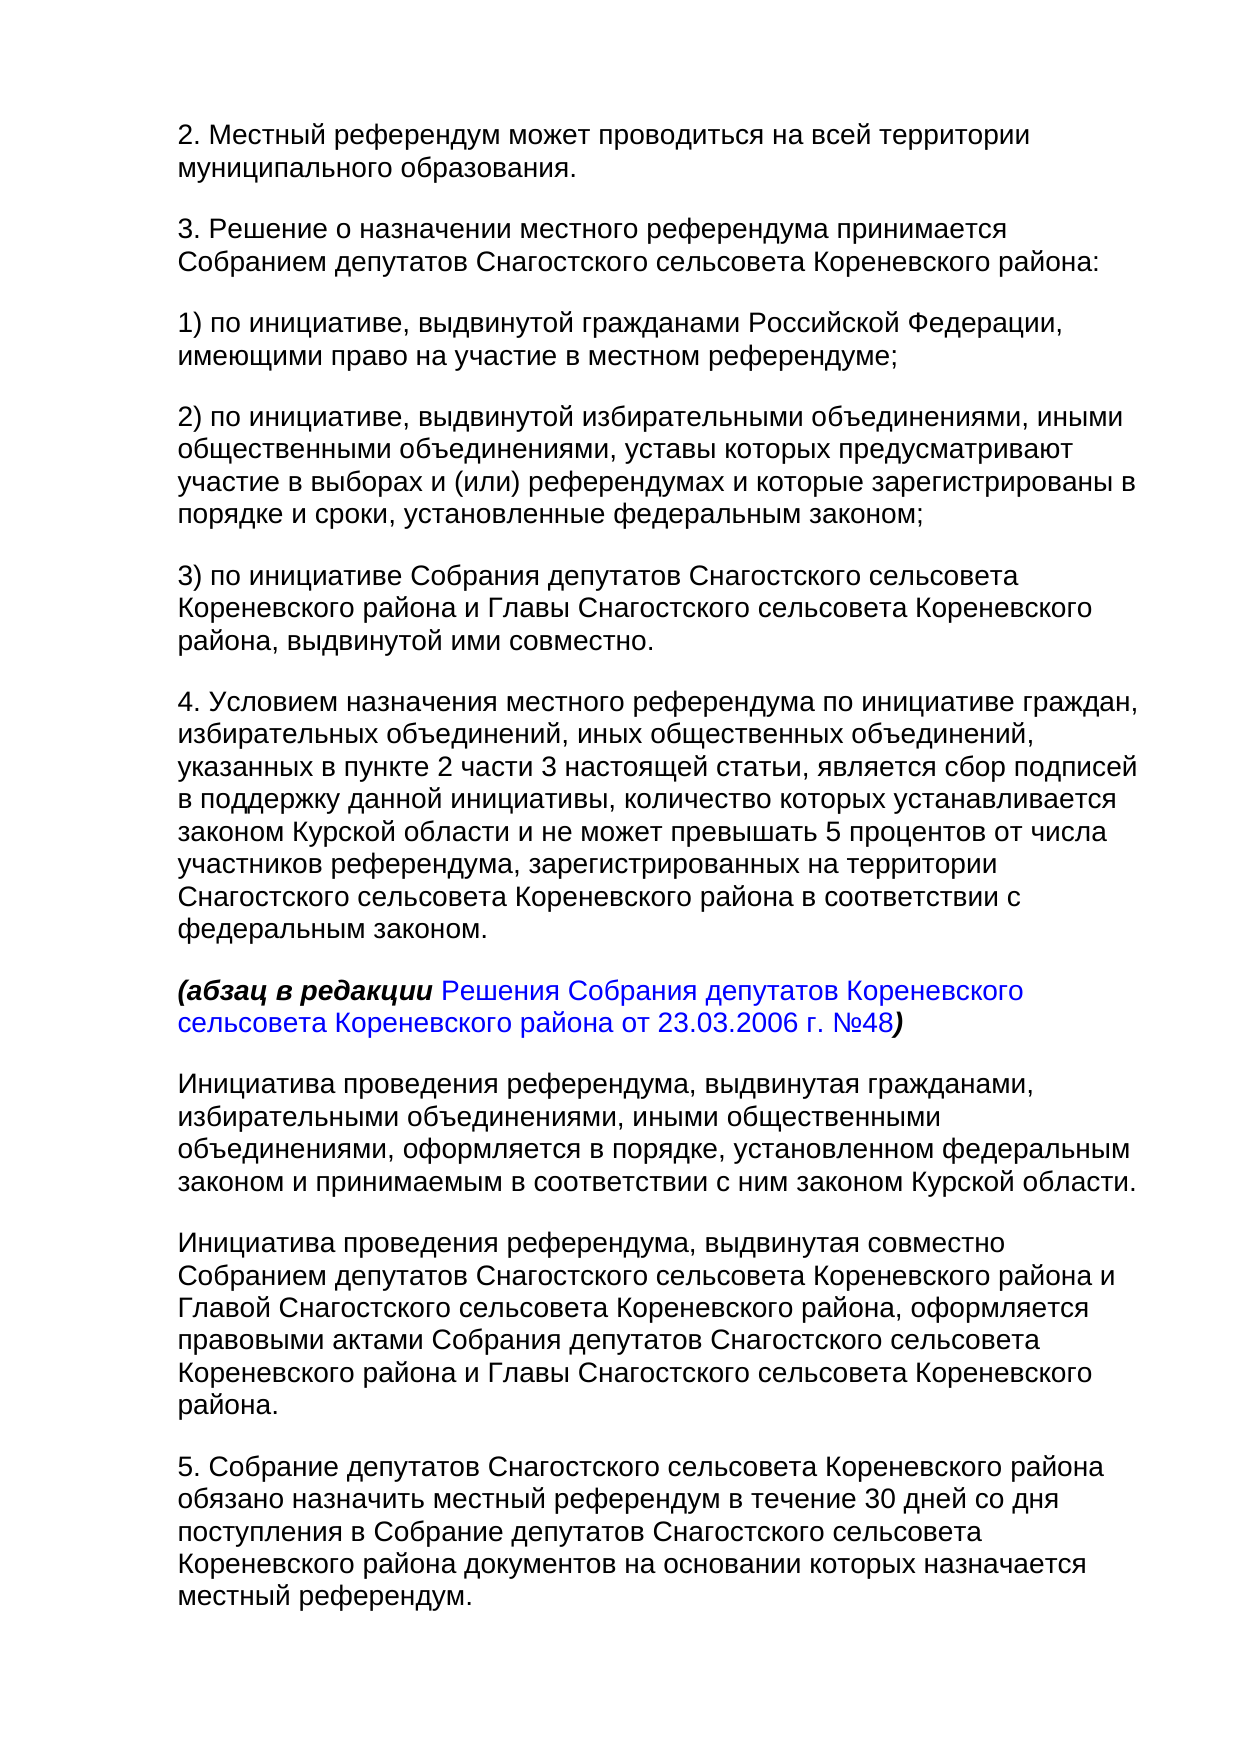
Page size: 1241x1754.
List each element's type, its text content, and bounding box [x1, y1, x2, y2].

text Инициатива проведения референдума, выдвинутая гражданами, избирательными объединениями, иными общественными объединениями, оформляется в порядке, установленном федеральным законом и принимаемым в соответствии с ним законом Курской области. [177, 1067, 1152, 1197]
text 3) по инициативе Собрания депутатов Снагостского сельсовета Кореневского района и Главы Снагостского сельсовета Кореневского района, выдвинутой ими совместно. [177, 559, 1152, 656]
text 1) по инициативе, выдвинутой гражданами Российской Федерации, имеющими право на участие в местном референдуме; [177, 306, 1152, 371]
text 5. Собрание депутатов Снагостского сельсовета Кореневского района обязано назначить местный референдум в течение 30 дней со дня поступления в Собрание депутатов Снагостского сельсовета Кореневского района документов на основании которых назначается местный референдум. [177, 1450, 1152, 1612]
text 3. Решение о назначении местного референдума принимается Собранием депутатов Снагостского сельсовета Кореневского района: [177, 212, 1152, 277]
text 2) по инициативе, выдвинутой избирательными объединениями, иными общественными объединениями, уставы которых предусматривают участие в выборах и (или) референдумах и которые зарегистрированы в порядке и сроки, установленные федеральным законом; [177, 400, 1152, 529]
text (абзац в редакции Решения Собрания депутатов Кореневского сельсовета Кореневского района от 23.03.2006 г. №48) [177, 973, 1152, 1038]
text 2. Местный референдум может проводиться на всей территории муниципального образования. [177, 118, 1152, 183]
text 4. Условием назначения местного референдума по инициативе граждан, избирательных объединений, иных общественных объединений, указанных в пункте 2 части 3 настоящей статьи, является сбор подписей в поддержку данной инициативы, количество которых устанавливается законом Курской области и не может превышать 5 процентов от числа участников референдума, зарегистрированных на территории Снагостского сельсовета Кореневского района в соответствии с федеральным законом. [177, 685, 1152, 944]
text Инициатива проведения референдума, выдвинутая совместно Собранием депутатов Снагостского сельсовета Кореневского района и Главой Снагостского сельсовета Кореневского района, оформляется правовыми актами Собрания депутатов Снагостского сельсовета Кореневского района и Главы Снагостского сельсовета Кореневского района. [177, 1226, 1152, 1421]
